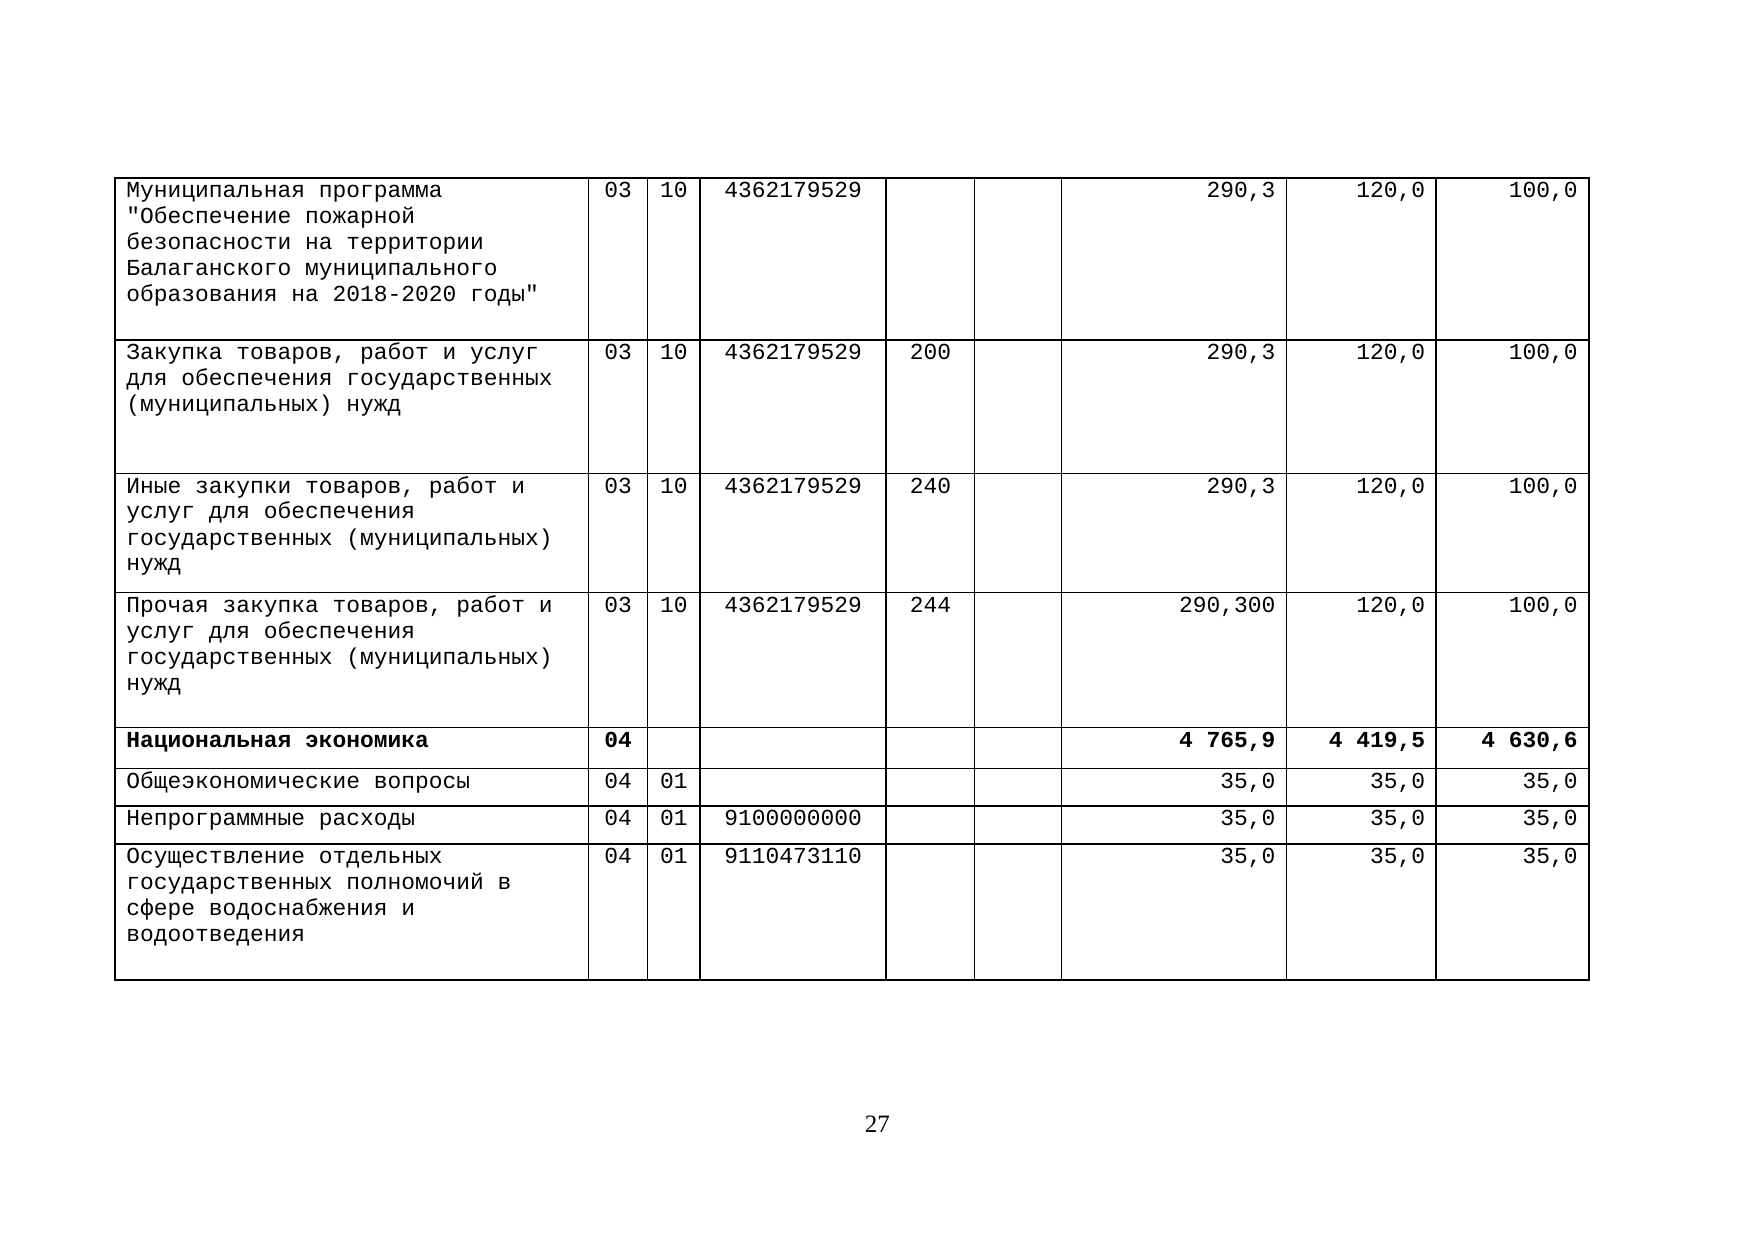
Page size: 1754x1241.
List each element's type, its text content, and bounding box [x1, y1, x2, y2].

table_cell Осуществление отдельных государственных полномочий в сфере водоснабжения и водоотведения [116, 845, 588, 979]
table_cell 290,3 [1062, 474, 1286, 592]
table_cell [887, 769, 974, 805]
table_cell 35,0 [1287, 845, 1435, 979]
table_cell 03 [589, 593, 647, 727]
table_cell [975, 341, 1061, 472]
table_cell 03 [589, 474, 647, 592]
table_cell 01 [648, 845, 699, 979]
table_cell 04 [589, 845, 647, 979]
table_cell [648, 728, 699, 767]
table_cell 04 [589, 807, 647, 843]
table_cell 35,0 [1062, 769, 1286, 805]
table_cell 120,0 [1287, 179, 1435, 339]
table_cell 100,0 [1437, 474, 1588, 592]
table_cell [975, 474, 1061, 592]
table_cell 04 [589, 769, 647, 805]
table_cell 35,0 [1437, 845, 1588, 979]
table_cell 04 [589, 728, 647, 767]
table_cell 4 765,9 [1062, 728, 1286, 767]
table_cell [975, 845, 1061, 979]
table_cell 9110473110 [701, 845, 885, 979]
table_cell 03 [589, 179, 647, 339]
table_cell 290,300 [1062, 593, 1286, 727]
table_cell 100,0 [1437, 593, 1588, 727]
table_cell 35,0 [1437, 769, 1588, 805]
table_cell [975, 593, 1061, 727]
table_cell 4362179529 [701, 593, 885, 727]
table_cell 35,0 [1287, 769, 1435, 805]
table_cell 244 [887, 593, 974, 727]
table_cell 240 [887, 474, 974, 592]
table_cell [975, 728, 1061, 767]
table_cell 120,0 [1287, 341, 1435, 472]
table_cell [701, 728, 885, 767]
table_cell Общеэкономические вопросы [116, 769, 588, 805]
table_cell 200 [887, 341, 974, 472]
table_cell 10 [648, 593, 699, 727]
table_cell 4362179529 [701, 341, 885, 472]
table_cell 4 630,6 [1437, 728, 1588, 767]
table_cell 4362179529 [701, 179, 885, 339]
table_cell 35,0 [1437, 807, 1588, 843]
table_cell 4 419,5 [1287, 728, 1435, 767]
table_cell 9100000000 [701, 807, 885, 843]
table_cell 290,3 [1062, 341, 1286, 472]
table_cell 35,0 [1287, 807, 1435, 843]
table_cell 10 [648, 474, 699, 592]
table_cell [701, 769, 885, 805]
table_cell 10 [648, 179, 699, 339]
table_cell 35,0 [1062, 845, 1286, 979]
table_cell 35,0 [1062, 807, 1286, 843]
table_cell Непрограммные расходы [116, 807, 588, 843]
table_cell [975, 769, 1061, 805]
table_cell 100,0 [1437, 341, 1588, 472]
table_cell Закупка товаров, работ и услуг для обеспечения государственных (муниципальных) нужд [116, 341, 588, 472]
table_cell [887, 845, 974, 979]
table_cell Национальная экономика [116, 728, 588, 767]
table_cell [887, 807, 974, 843]
table_cell Муниципальная программа "Обеспечение пожарной безопасности на территории Балаганского муниципального образования на 2018-2020 годы" [116, 179, 588, 339]
table_cell [887, 728, 974, 767]
table_cell 01 [648, 769, 699, 805]
table_cell 03 [589, 341, 647, 472]
table_cell Иные закупки товаров, работ и услуг для обеспечения государственных (муниципальных) нужд [116, 474, 588, 592]
table_cell 01 [648, 807, 699, 843]
table_cell [975, 179, 1061, 339]
table_cell 120,0 [1287, 474, 1435, 592]
table_cell 4362179529 [701, 474, 885, 592]
table_cell [887, 179, 974, 339]
table_cell 100,0 [1437, 179, 1588, 339]
table_cell 10 [648, 341, 699, 472]
table_cell 120,0 [1287, 593, 1435, 727]
table_cell [975, 807, 1061, 843]
table_cell 290,3 [1062, 179, 1286, 339]
table_cell Прочая закупка товаров, работ и услуг для обеспечения государственных (муниципальных) нужд [116, 593, 588, 727]
